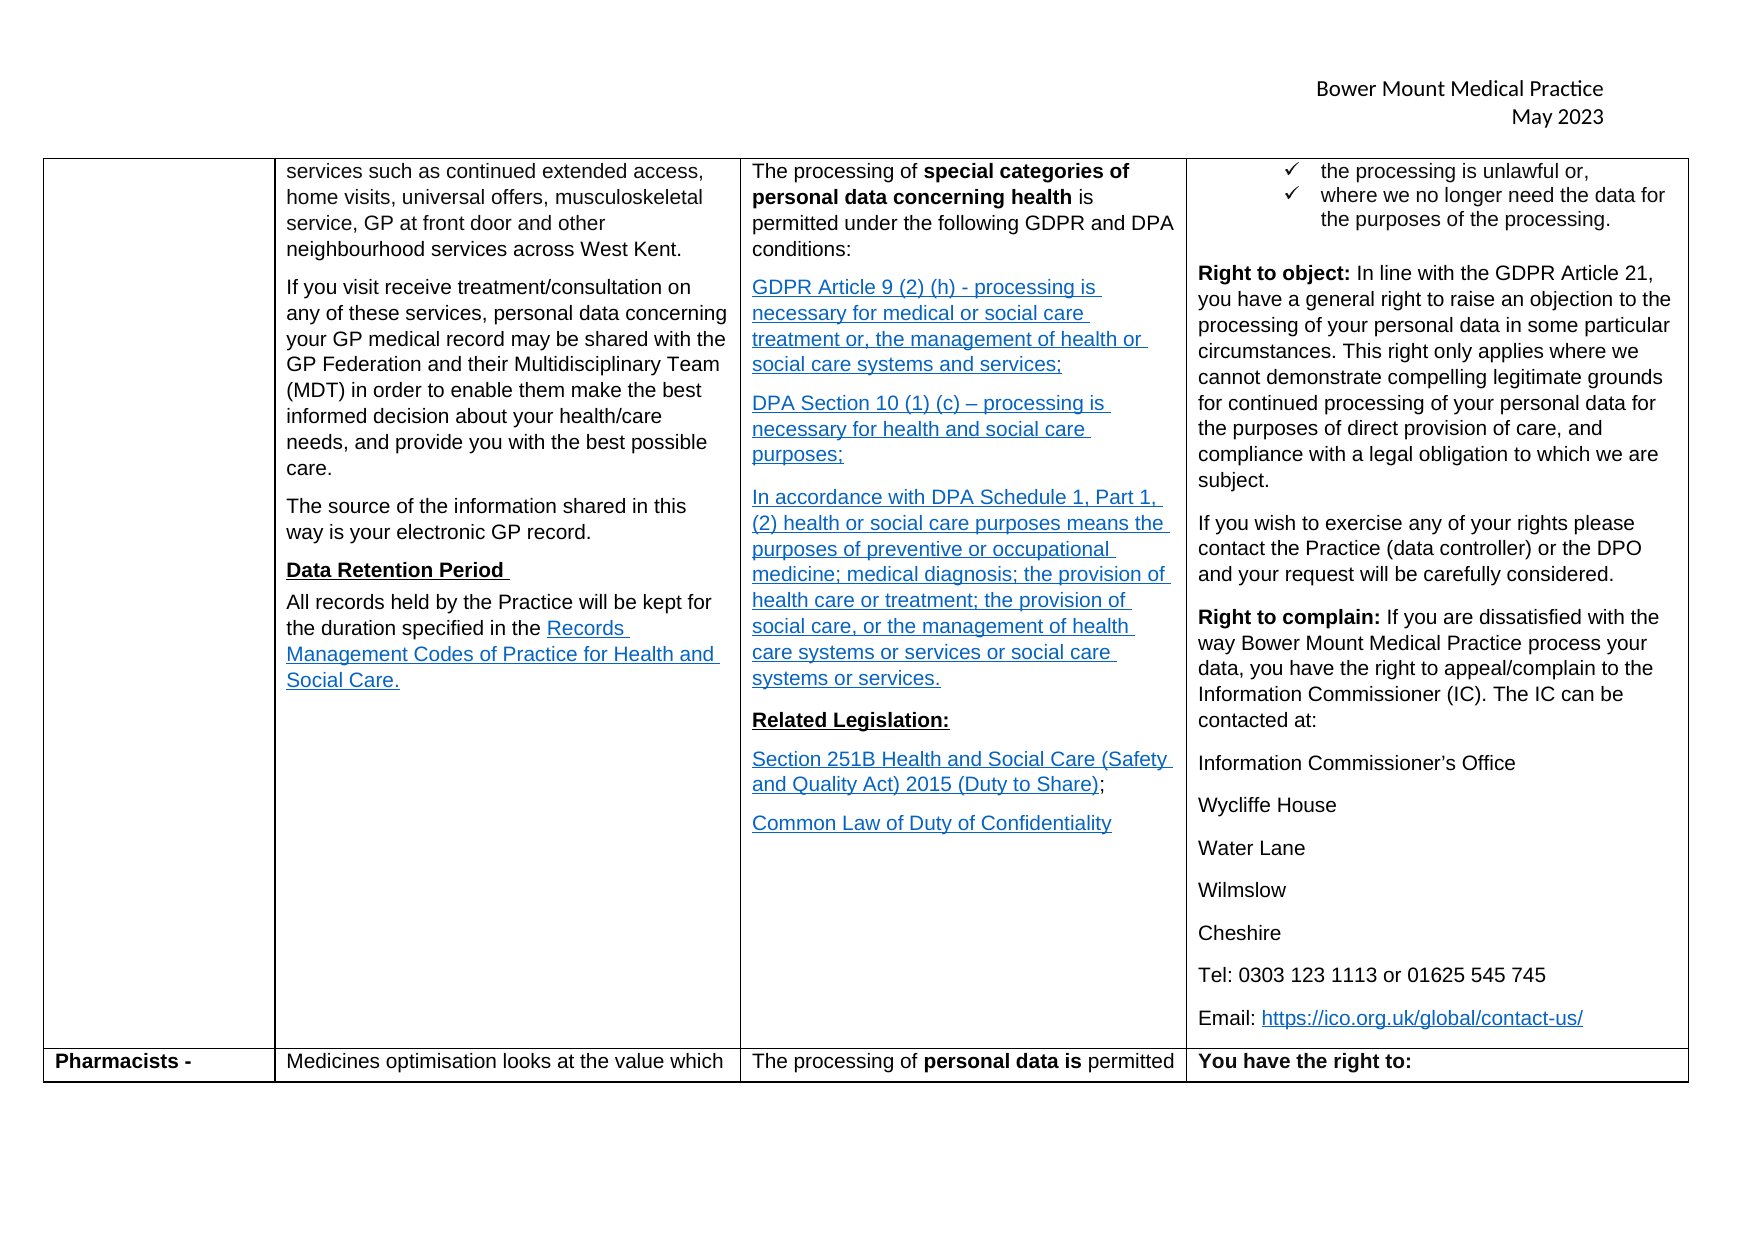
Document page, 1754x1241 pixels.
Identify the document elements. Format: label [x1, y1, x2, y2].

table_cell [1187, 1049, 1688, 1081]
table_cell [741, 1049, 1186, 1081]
table_cell [44, 1049, 274, 1081]
table_cell [741, 159, 1186, 1048]
table_cell [1187, 159, 1688, 1048]
table_cell [276, 159, 740, 1048]
table_cell [44, 159, 274, 1048]
table_cell [276, 1049, 740, 1081]
